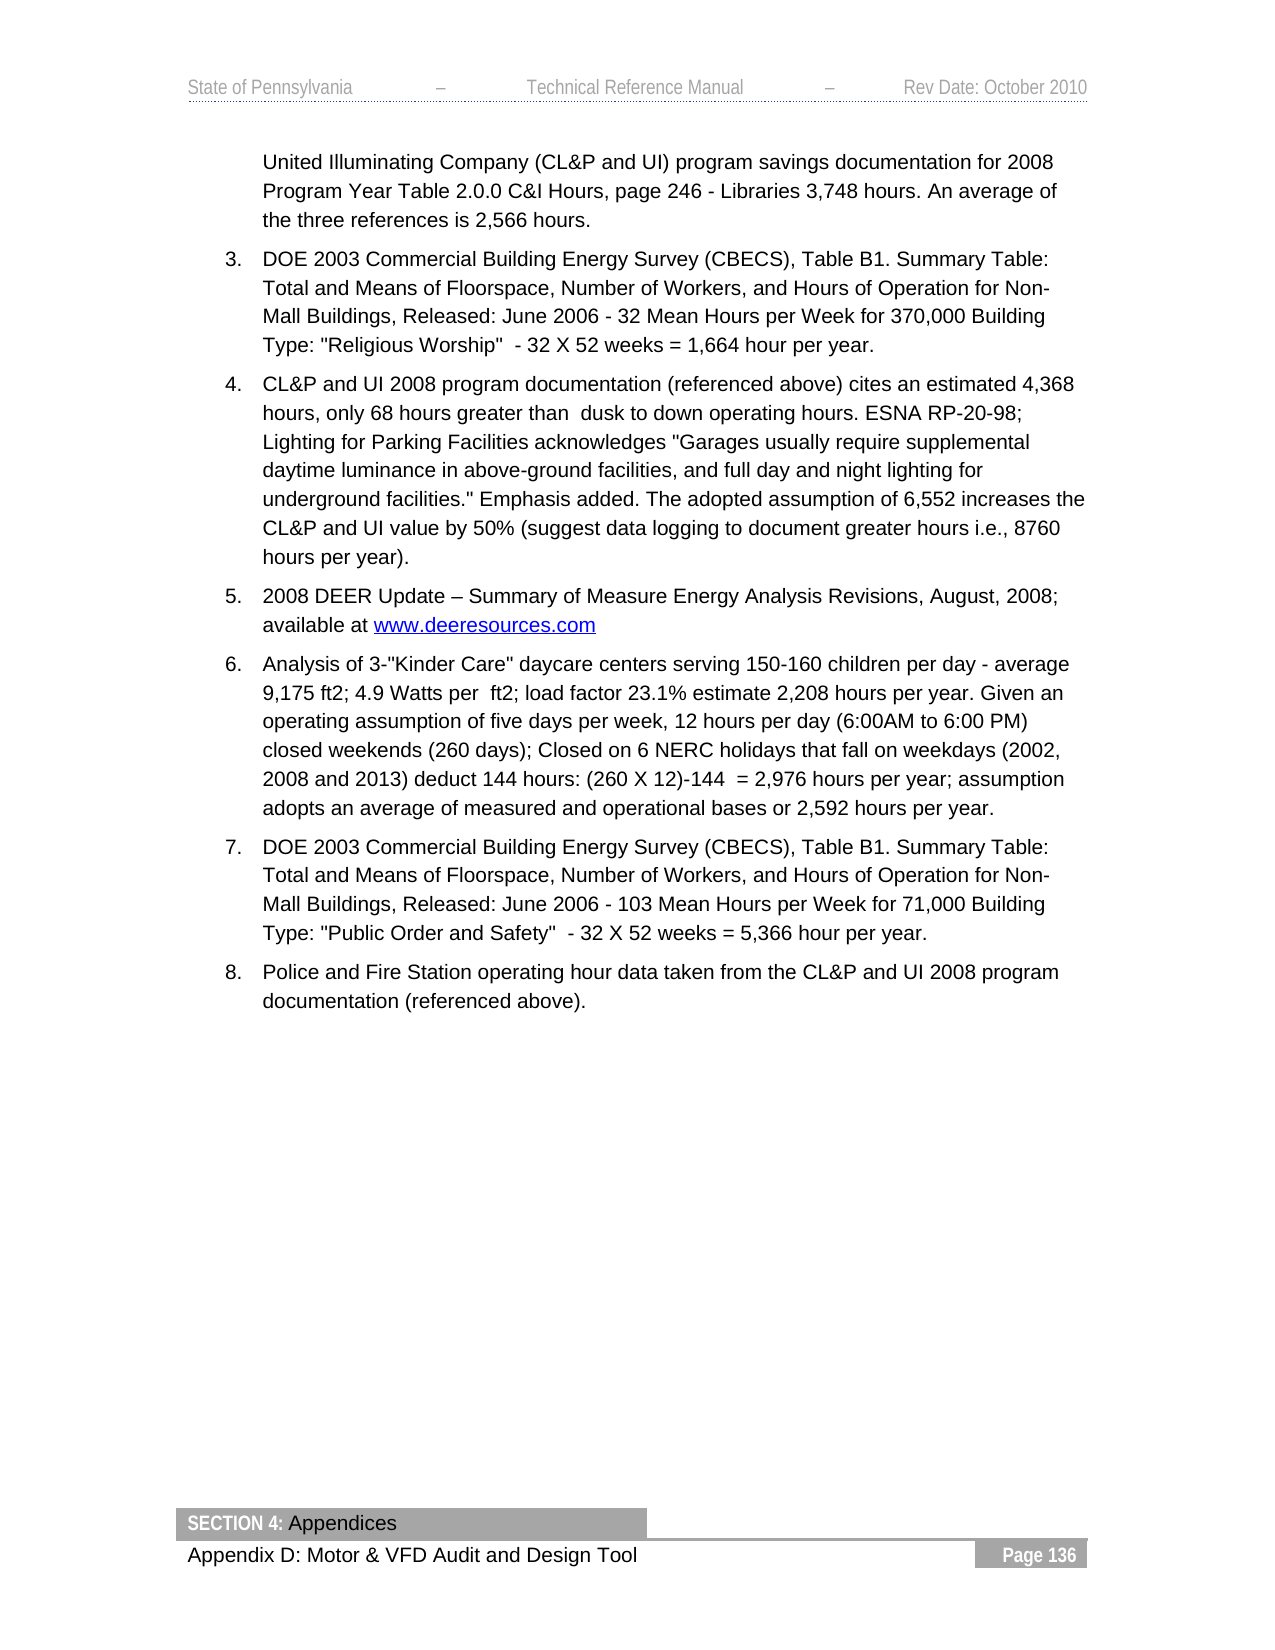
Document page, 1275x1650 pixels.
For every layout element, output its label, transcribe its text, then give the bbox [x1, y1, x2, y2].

text 2008 DEER Update – Summary of Measure Energy Analysis Revisions, August, 2008; available at www.deeresources.com [225, 584, 1087, 636]
text DOE 2003 Commercial Building Energy Survey (CBECS), Table B1. Summary Table: Total and Means of Floorspace, Number of Workers, and Hours of Operation for Non-Mall Buildings, Released: June 2006 - 103 Mean Hours per Week for 71,000 Building Type: "Public Order and Safety" - 32 X 52 weeks = 5,366 hour per year. [225, 834, 1087, 945]
text CL&P and UI 2008 program documentation (referenced above) cites an estimated 4,368 hours, only 68 hours greater than dusk to down operating hours. ESNA RP-20-98; Lighting for Parking Facilities acknowledges "Garages usually require supplemental daytime luminance in above-ground facilities, and full day and night lighting for underground facilities." Emphasis added. The adopted assumption of 6,552 increases the CL&P and UI value by 50% (suggest data logging to document greater hours i.e., 8760 hours per year). [225, 372, 1087, 568]
text Analysis of 3-"Kinder Care" daycare centers serving 150-160 children per day - average 9,175 ft2; 4.9 Watts per ft2; load factor 23.1% estimate 2,208 hours per year. Given an operating assumption of five days per week, 12 hours per day (6:00AM to 6:00 PM) closed weekends (260 days); Closed on 6 NERC holidays that fall on weekdays (2002, 2008 and 2013) deduct 144 hours: (260 X 12)-144 = 2,976 hours per year; assumption adopts an average of measured and operational bases or 2,592 hours per year. [225, 652, 1087, 819]
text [225, 150, 1087, 231]
text Police and Fire Station operating hour data taken from the CL&P and UI 2008 program documentation (referenced above). [225, 960, 1087, 1013]
text DOE 2003 Commercial Building Energy Survey (CBECS), Table B1. Summary Table: Total and Means of Floorspace, Number of Workers, and Hours of Operation for Non-Mall Buildings, Released: June 2006 - 32 Mean Hours per Week for 370,000 Building Type: "Religious Worship" - 32 X 52 weeks = 1,664 hour per year. [225, 247, 1087, 357]
